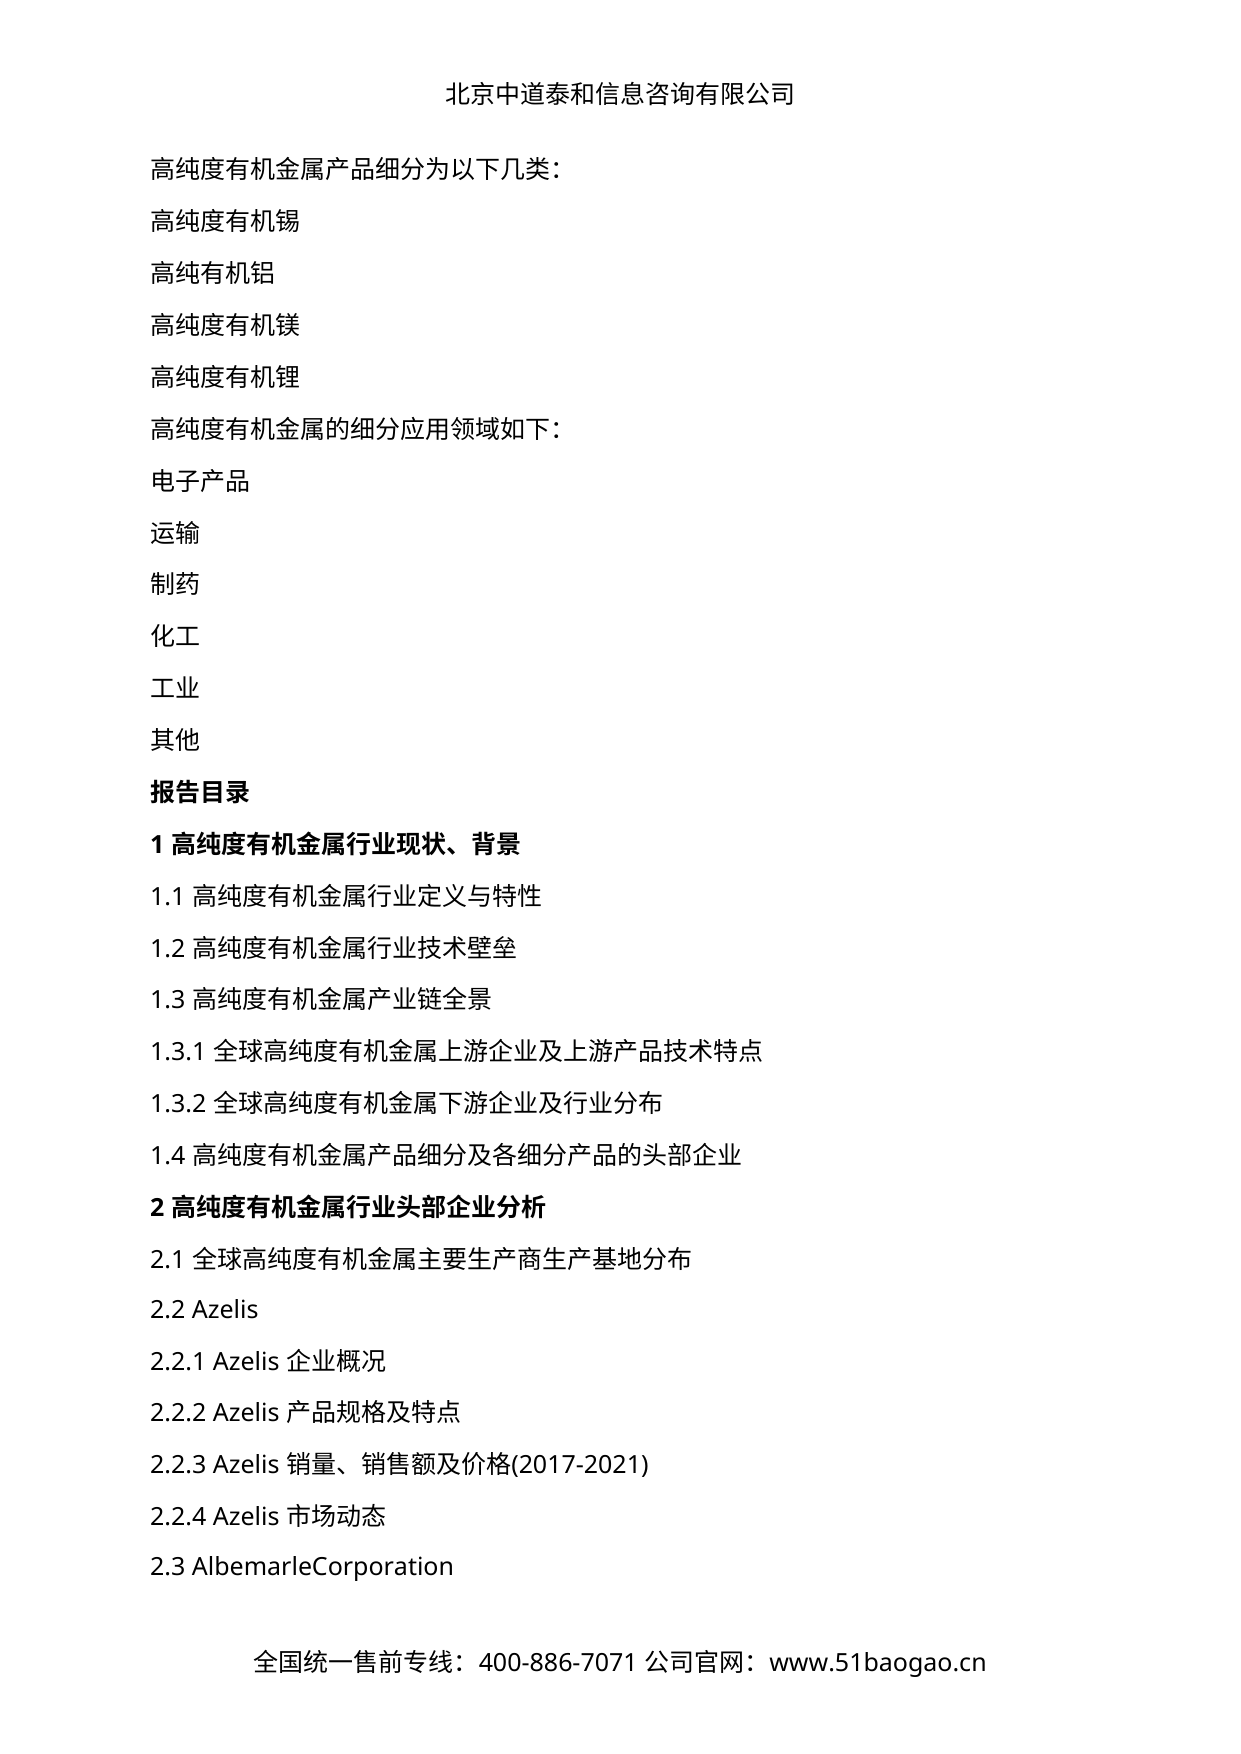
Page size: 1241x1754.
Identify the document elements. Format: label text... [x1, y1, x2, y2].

text 高纯有机铝 [150, 254, 1090, 290]
text 电子产品 [150, 461, 1090, 497]
text 制药 [150, 565, 1090, 601]
text 1.3 高纯度有机金属产业链全景 [150, 980, 1090, 1016]
text 1.4 高纯度有机金属产品细分及各细分产品的头部企业 [150, 1136, 1090, 1172]
text 2.2 Azelis [150, 1291, 1090, 1325]
text 报告目录 [150, 772, 1090, 809]
text 1 高纯度有机金属行业现状、背景 [150, 824, 1090, 861]
text 工业 [150, 669, 1090, 705]
text 1.1 高纯度有机金属行业定义与特性 [150, 876, 1090, 912]
text 高纯度有机金属的细分应用领域如下： [150, 409, 1090, 446]
text 2.2.1 Azelis 企业概况 [150, 1341, 1090, 1377]
text 高纯度有机镁 [150, 306, 1090, 342]
text 高纯度有机锡 [150, 202, 1090, 238]
text 2.1 全球高纯度有机金属主要生产商生产基地分布 [150, 1239, 1090, 1276]
text 1.3.1 全球高纯度有机金属上游企业及上游产品技术特点 [150, 1032, 1090, 1068]
text 运输 [150, 513, 1090, 549]
text 高纯度有机锂 [150, 357, 1090, 394]
text 1.2 高纯度有机金属行业技术壁垒 [150, 928, 1090, 964]
text 2.2.3 Azelis 销量、销售额及价格(2017-2021) [150, 1445, 1090, 1481]
text 2.2.4 Azelis 市场动态 [150, 1497, 1090, 1533]
text 2.2.2 Azelis 产品规格及特点 [150, 1393, 1090, 1429]
text 1.3.2 全球高纯度有机金属下游企业及行业分布 [150, 1084, 1090, 1120]
text 高纯度有机金属产品细分为以下几类： [150, 150, 1090, 186]
text 2.3 AlbemarleCorporation [150, 1548, 1090, 1582]
text 2 高纯度有机金属行业头部企业分析 [150, 1187, 1090, 1224]
text 化工 [150, 617, 1090, 653]
text 其他 [150, 721, 1090, 757]
